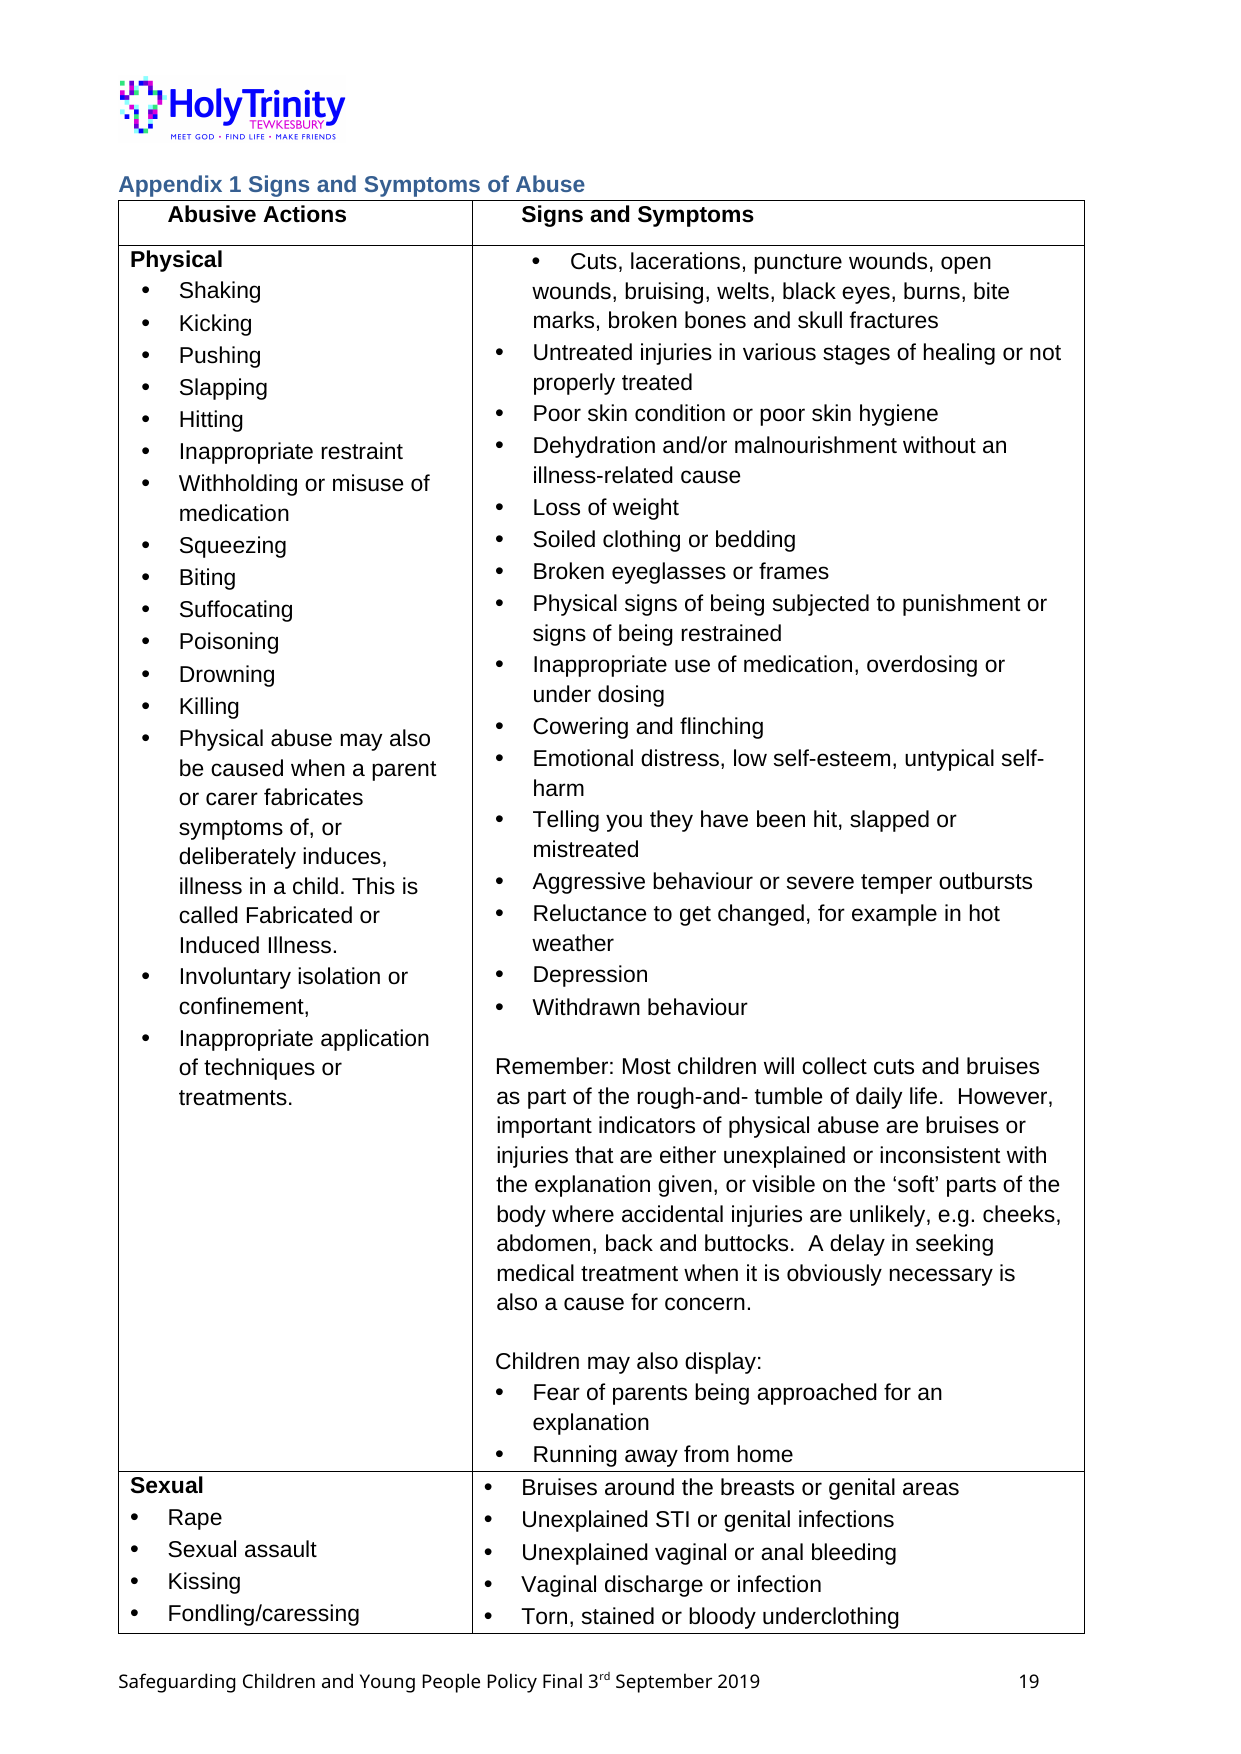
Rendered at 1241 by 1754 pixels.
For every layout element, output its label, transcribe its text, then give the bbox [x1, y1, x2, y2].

subtitle Appendix 1 Signs and Symptoms of Abuse [118, 171, 1122, 198]
table_cell [473, 246, 1084, 1471]
table_header Signs and Symptoms [473, 201, 1084, 245]
picture [118, 75, 347, 143]
table_cell Physical [119, 246, 472, 1471]
table_header Abusive Actions [119, 201, 472, 245]
